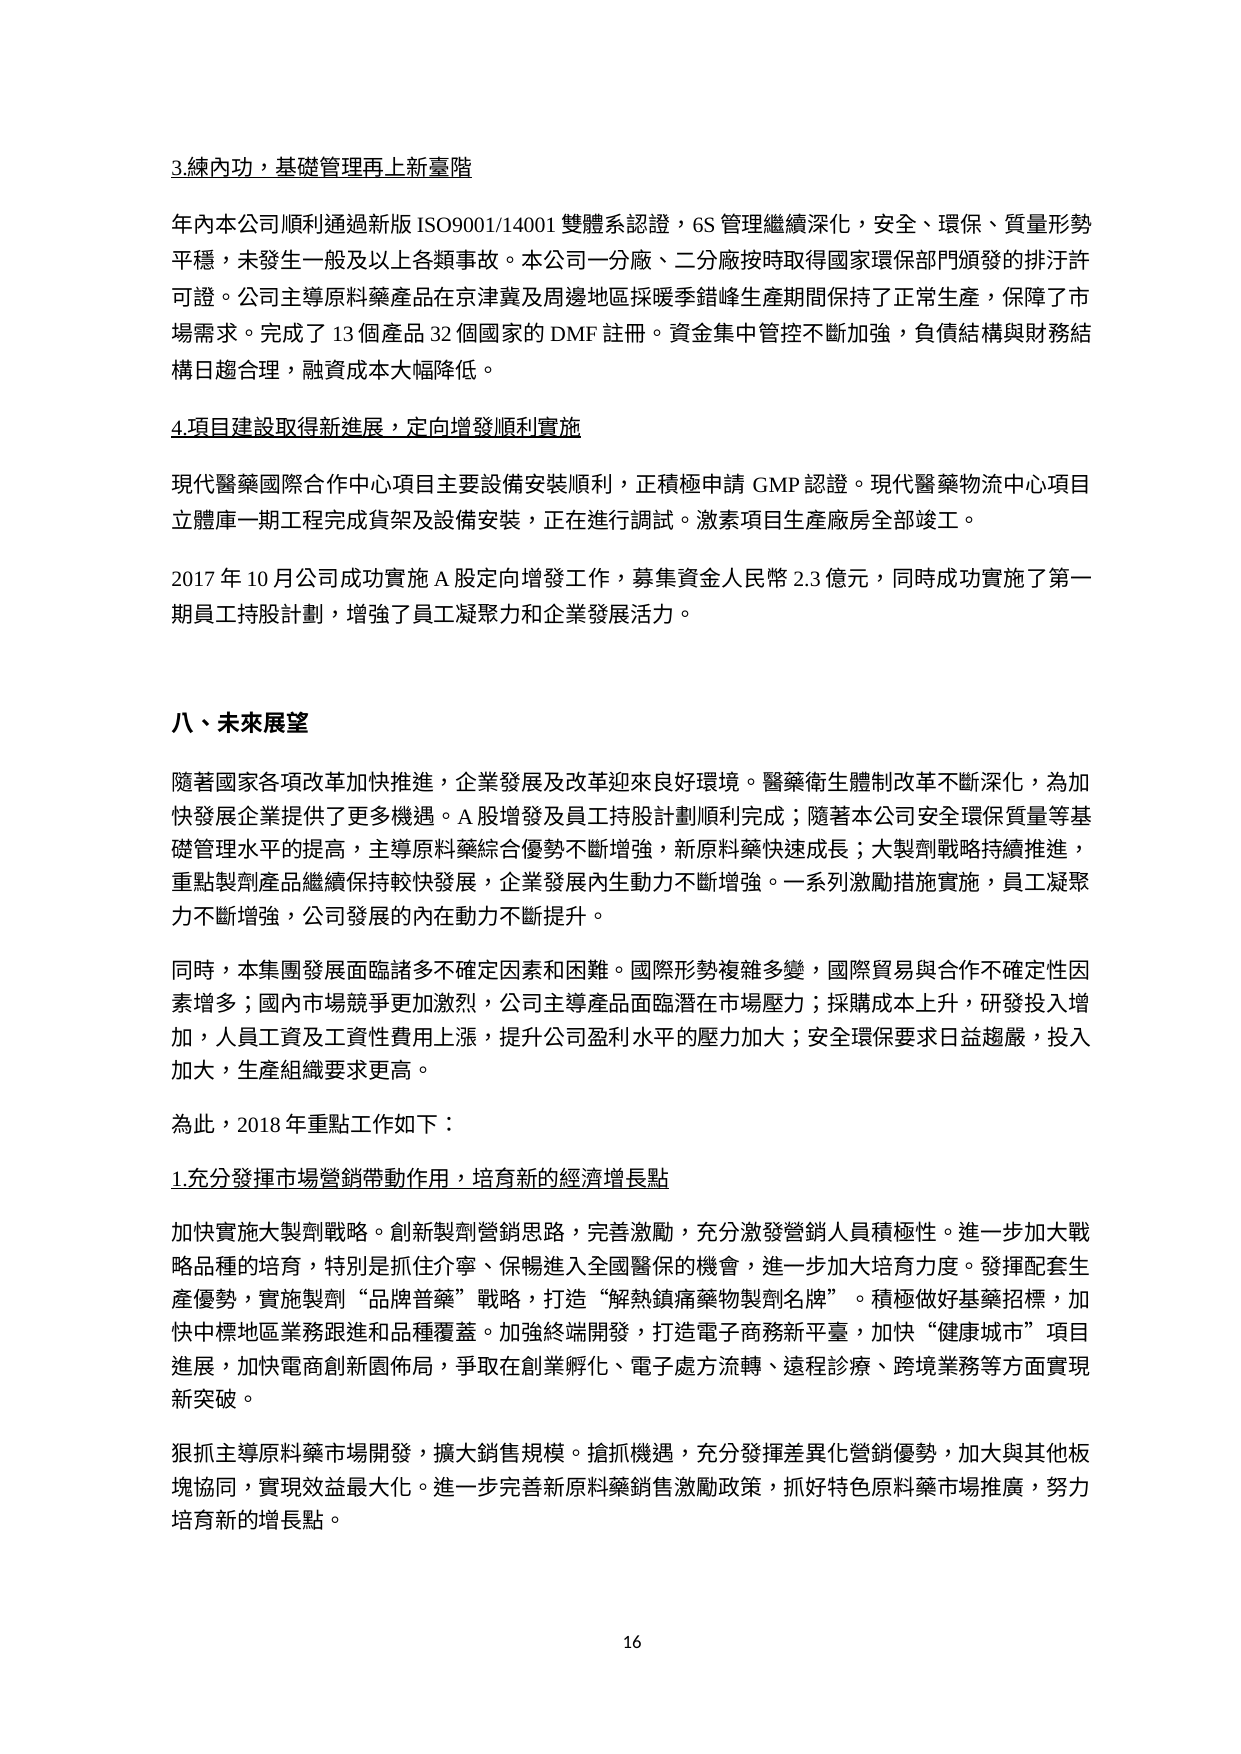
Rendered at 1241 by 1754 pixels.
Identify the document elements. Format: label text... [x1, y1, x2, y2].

text 3.練內功，基礎管理再上新臺階 [171, 150, 1092, 182]
text 2017年10月公司成功實施A股定向增發工作，募集資金人民幣2.3億元，同時成功實施了第一期員工持股計劃，增強了員工凝聚力和企業發展活力。 [171, 561, 1092, 628]
text 4.項目建設取得新進展，定向增發順利實施 [171, 410, 1092, 441]
text 加快實施大製劑戰略。創新製劑營銷思路，完善激勵，充分激發營銷人員積極性。進一步加大戰略品種的培育，特別是抓住介寧、保暢進入全國醫保的機會，進一步加大培育力度。發揮配套生產優勢，實施製劑“品牌普藥”戰略，打造“解熱鎮痛藥物製劑名牌”。積極做好基藥招標，加快中標地區業務跟進和品種覆蓋。加強終端開發，打造電子商務新平臺，加快“健康城市”項目進展，加快電商創新園佈局，爭取在創業孵化、電子處方流轉、遠程診療、跨境業務等方面實現新突破。 [171, 1214, 1092, 1414]
text 隨著國家各項改革加快推進，企業發展及改革迎來良好環境。醫藥衛生體制改革不斷深化，為加快發展企業提供了更多機遇。A股增發及員工持股計劃順利完成；隨著本公司安全環保質量等基礎管理水平的提高，主導原料藥綜合優勢不斷增強，新原料藥快速成長；大製劑戰略持續推進，重點製劑產品繼續保持較快發展，企業發展內生動力不斷增強。一系列激勵措施實施，員工凝聚力不斷增強，公司發展的內在動力不斷提升。 [171, 897, 1092, 931]
text 現代醫藥國際合作中心項目主要設備安裝順利，正積極申請GMP認證。現代醫藥物流中心項目立體庫一期工程完成貨架及設備安裝，正在進行調試。激素項目生產廠房全部竣工。 [171, 467, 1092, 535]
text 年內本公司順利通過新版ISO9001/14001雙體系認證，6S管理繼續深化，安全、環保、質量形勢平穩，未發生一般及以上各類事故。本公司一分廠、二分廠按時取得國家環保部門頒發的排汙許可證。公司主導原料藥產品在京津冀及周邊地區採暖季錯峰生產期間保持了正常生產，保障了市場需求。完成了13個產品32個國家的DMF註冊。資金集中管控不斷加強，負債結構與財務結構日趨合理，融資成本大幅降低。 [171, 207, 1092, 384]
text 八、未來展望 [171, 705, 1092, 738]
text 隨著國家各項改革加快推進，企業發展及改革迎來良好環境。醫藥衛生體制改革不斷深化，為加快發展企業提供了更多機遇。A股增發及員工持股計劃順利完成；隨著本公司安全環保質量等基礎管理水平的提高，主導原料藥綜合優勢不斷增強，新原料藥快速成長；大製劑戰略持續推進，重點製劑產品繼續保持較快發展，企業發展內生動力不斷增強。一系列激勵措施實施，員工凝聚力不斷增強，公司發展的內在動力不斷提升。 [171, 797, 1092, 864]
text 同時，本集團發展面臨諸多不確定因素和困難。國際形勢複雜多變，國際貿易與合作不確定性因素增多；國內市場競爭更加激烈，公司主導產品面臨潛在市場壓力；採購成本上升，研發投入增加，人員工資及工資性費用上漲，提升公司盈利水平的壓力加大；安全環保要求日益趨嚴，投入加大，生產組織要求更高。 [171, 1018, 1092, 1085]
text 為此，2018年重點工作如下： [171, 1106, 1092, 1139]
text 狠抓主導原料藥市場開發，擴大銷售規模。搶抓機遇，充分發揮差異化營銷優勢，加大與其他板塊協同，實現效益最大化。進一步完善新原料藥銷售激勵政策，抓好特色原料藥市場推廣，努力培育新的增長點。 [171, 1435, 1092, 1535]
text 1.充分發揮市場營銷帶動作用，培育新的經濟增長點 [171, 1160, 1092, 1193]
